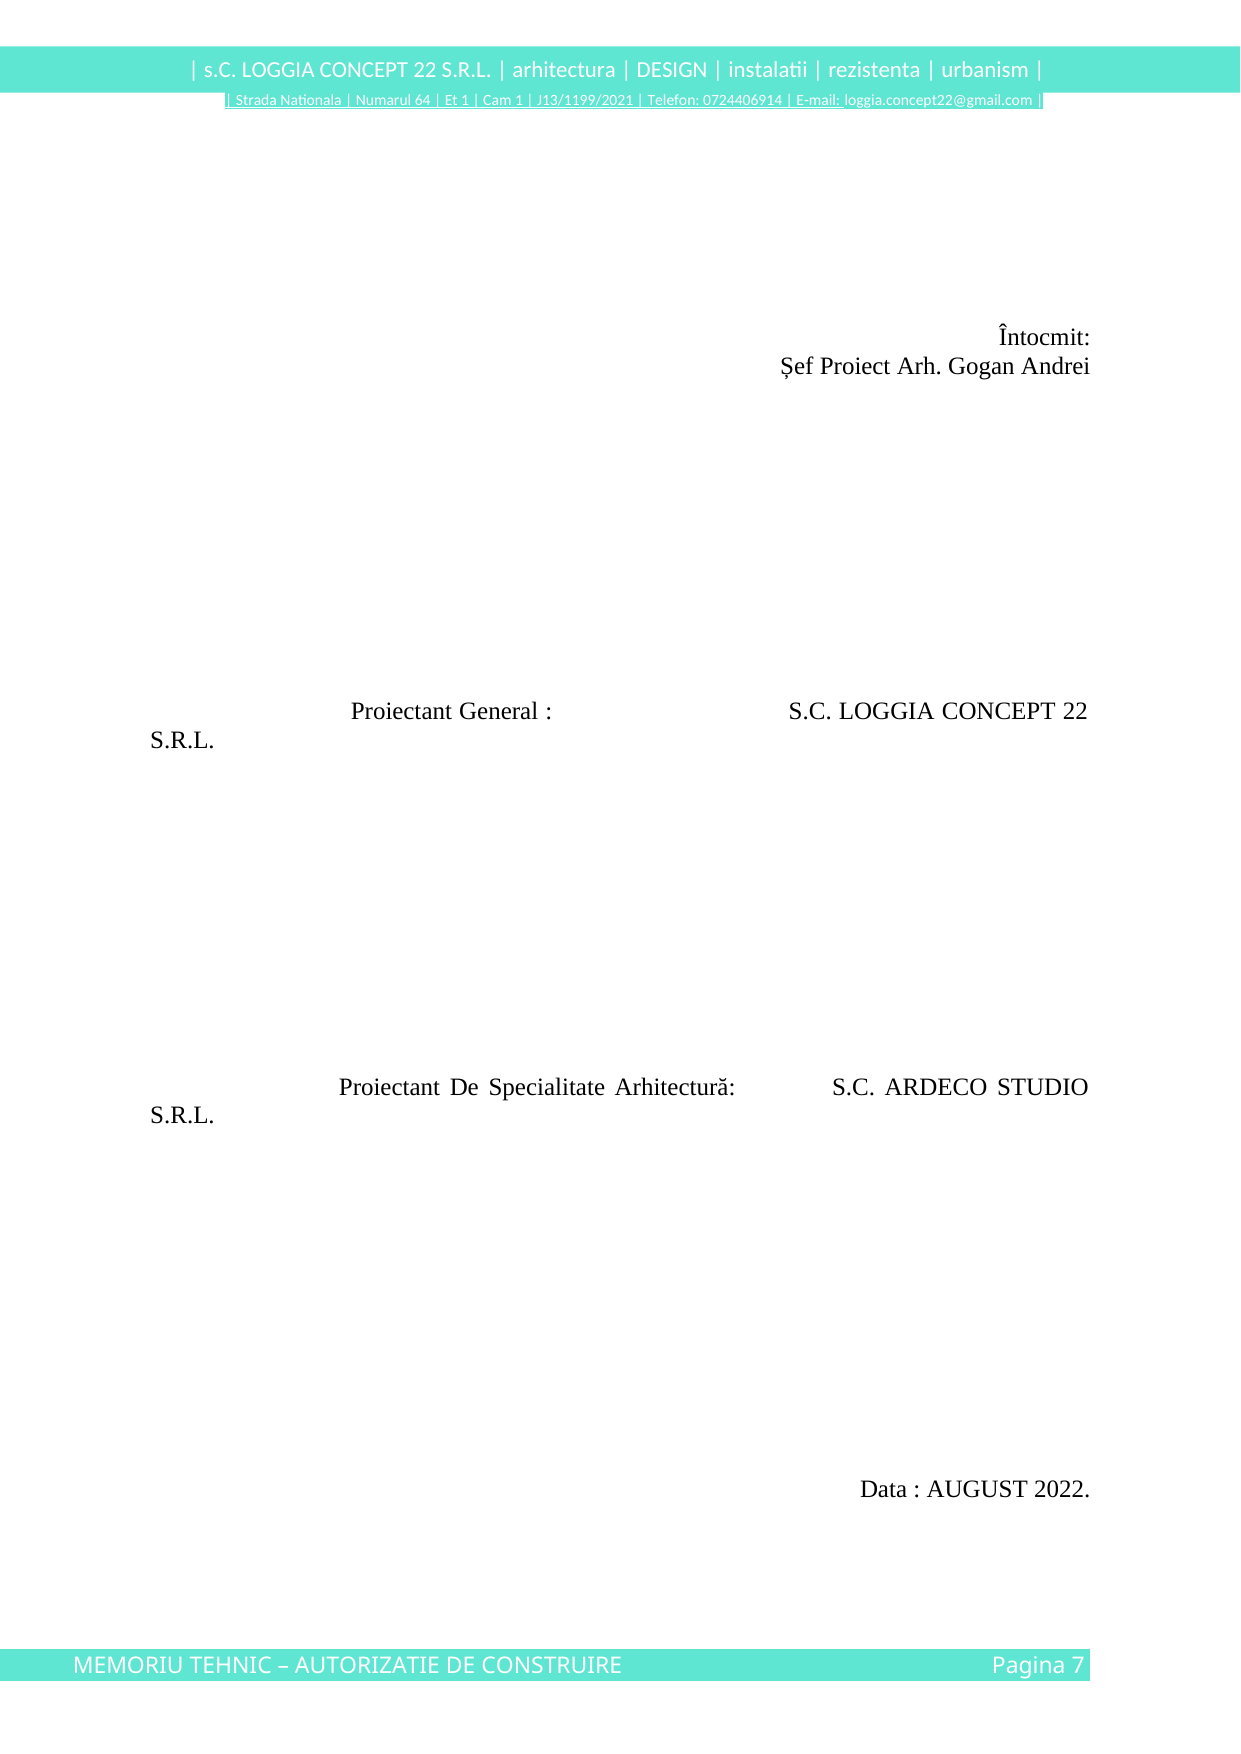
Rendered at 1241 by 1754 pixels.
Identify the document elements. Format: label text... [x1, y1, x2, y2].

text Proiectant De Specialitate Arhitectură: S.C. ARDECO STUDIO S.R.L. [150, 1072, 1090, 1129]
text Întocmit: [150, 322, 1090, 351]
text Șef Proiect Arh. Gogan Andrei [150, 351, 1090, 380]
text Proiectant General : S.C. LOGGIA CONCEPT 22 S.R.L. [150, 696, 1090, 754]
text Data : AUGUST 2022. [150, 1474, 1090, 1503]
